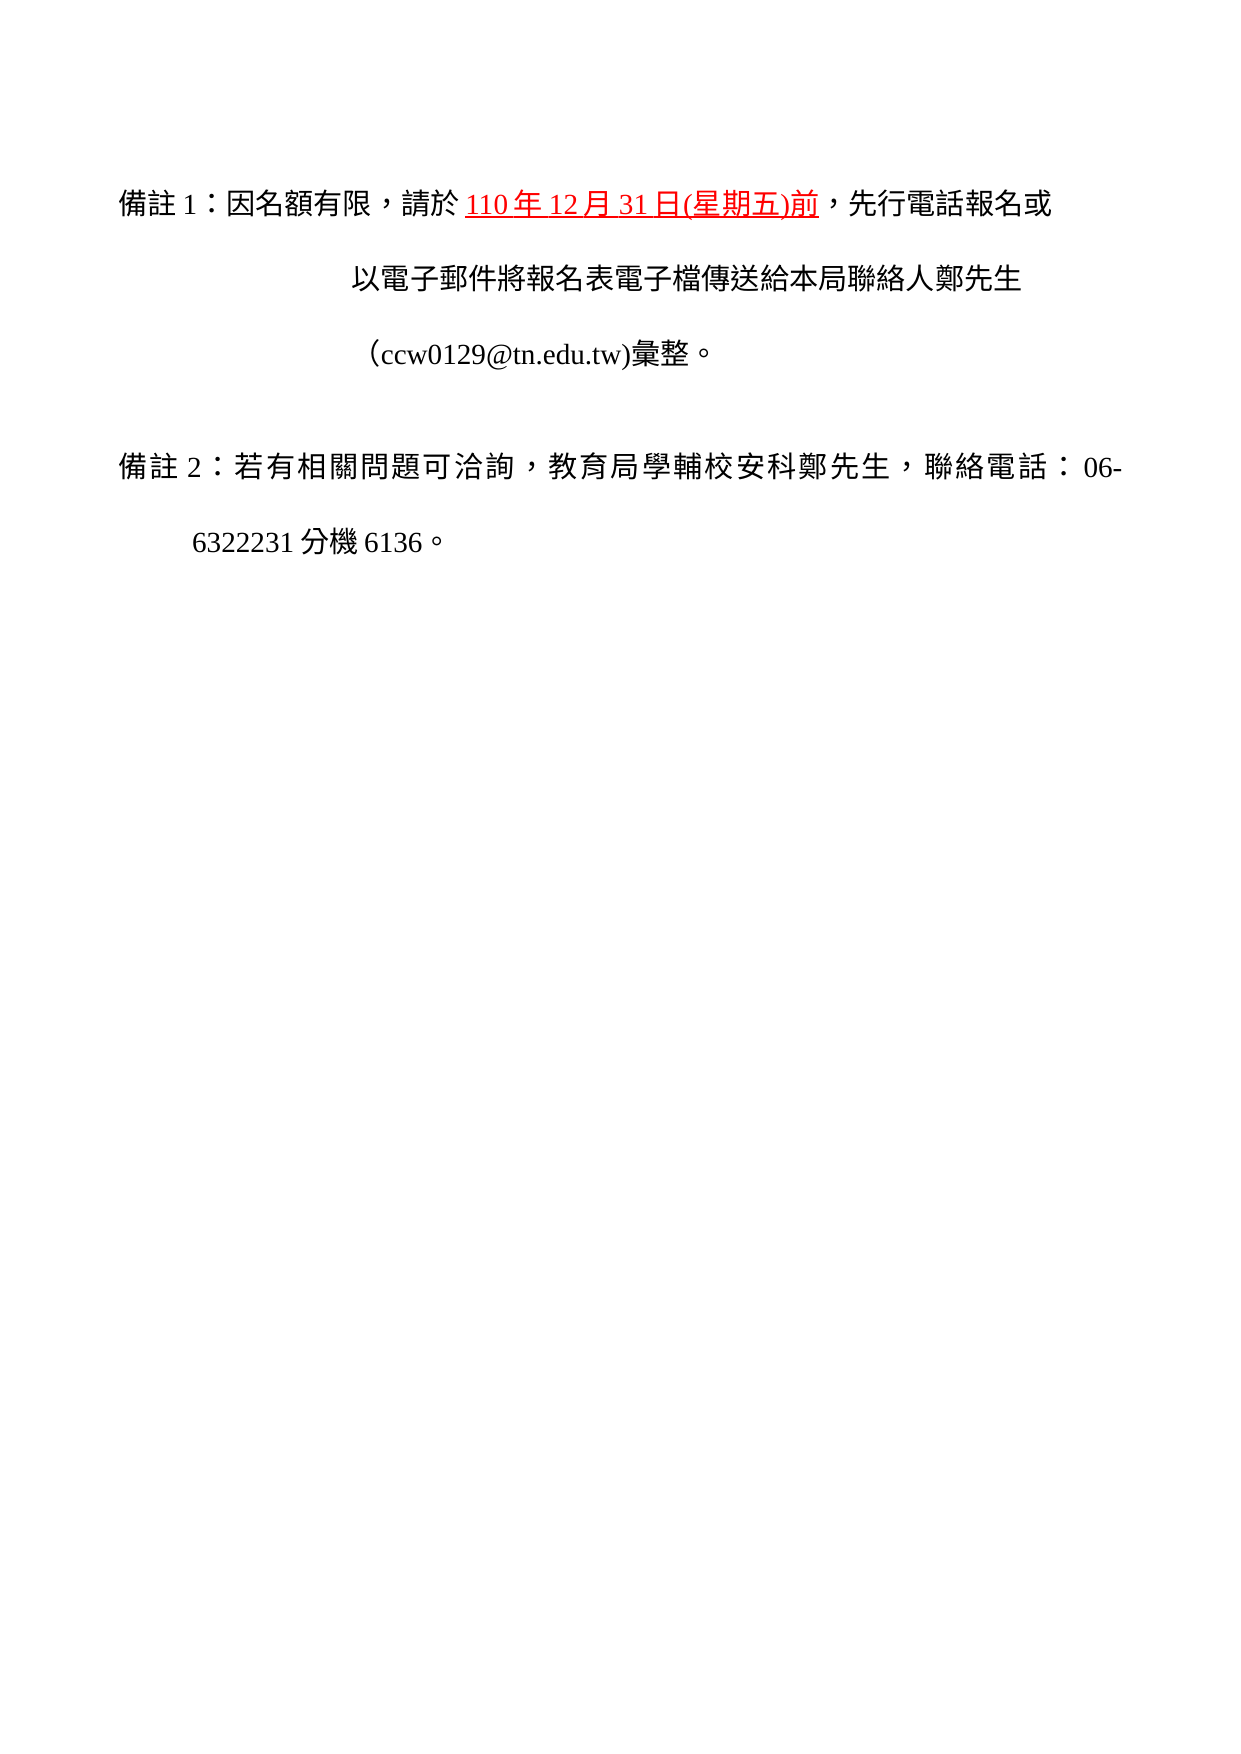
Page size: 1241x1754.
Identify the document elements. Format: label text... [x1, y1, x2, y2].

text （ccw0129@tn.edu.tw)彙整。 [118, 314, 1122, 389]
text 備註1：因名額有限，請於110年12月31日(星期五)前，先行電話報名或 [118, 164, 1122, 239]
text 備註2：若有相關問題可洽詢，教育局學輔校安科鄭先生，聯絡電話：06-6322231分機6136。 [118, 427, 1122, 577]
text 以電子郵件將報名表電子檔傳送給本局聯絡人鄭先生 [118, 239, 1122, 314]
